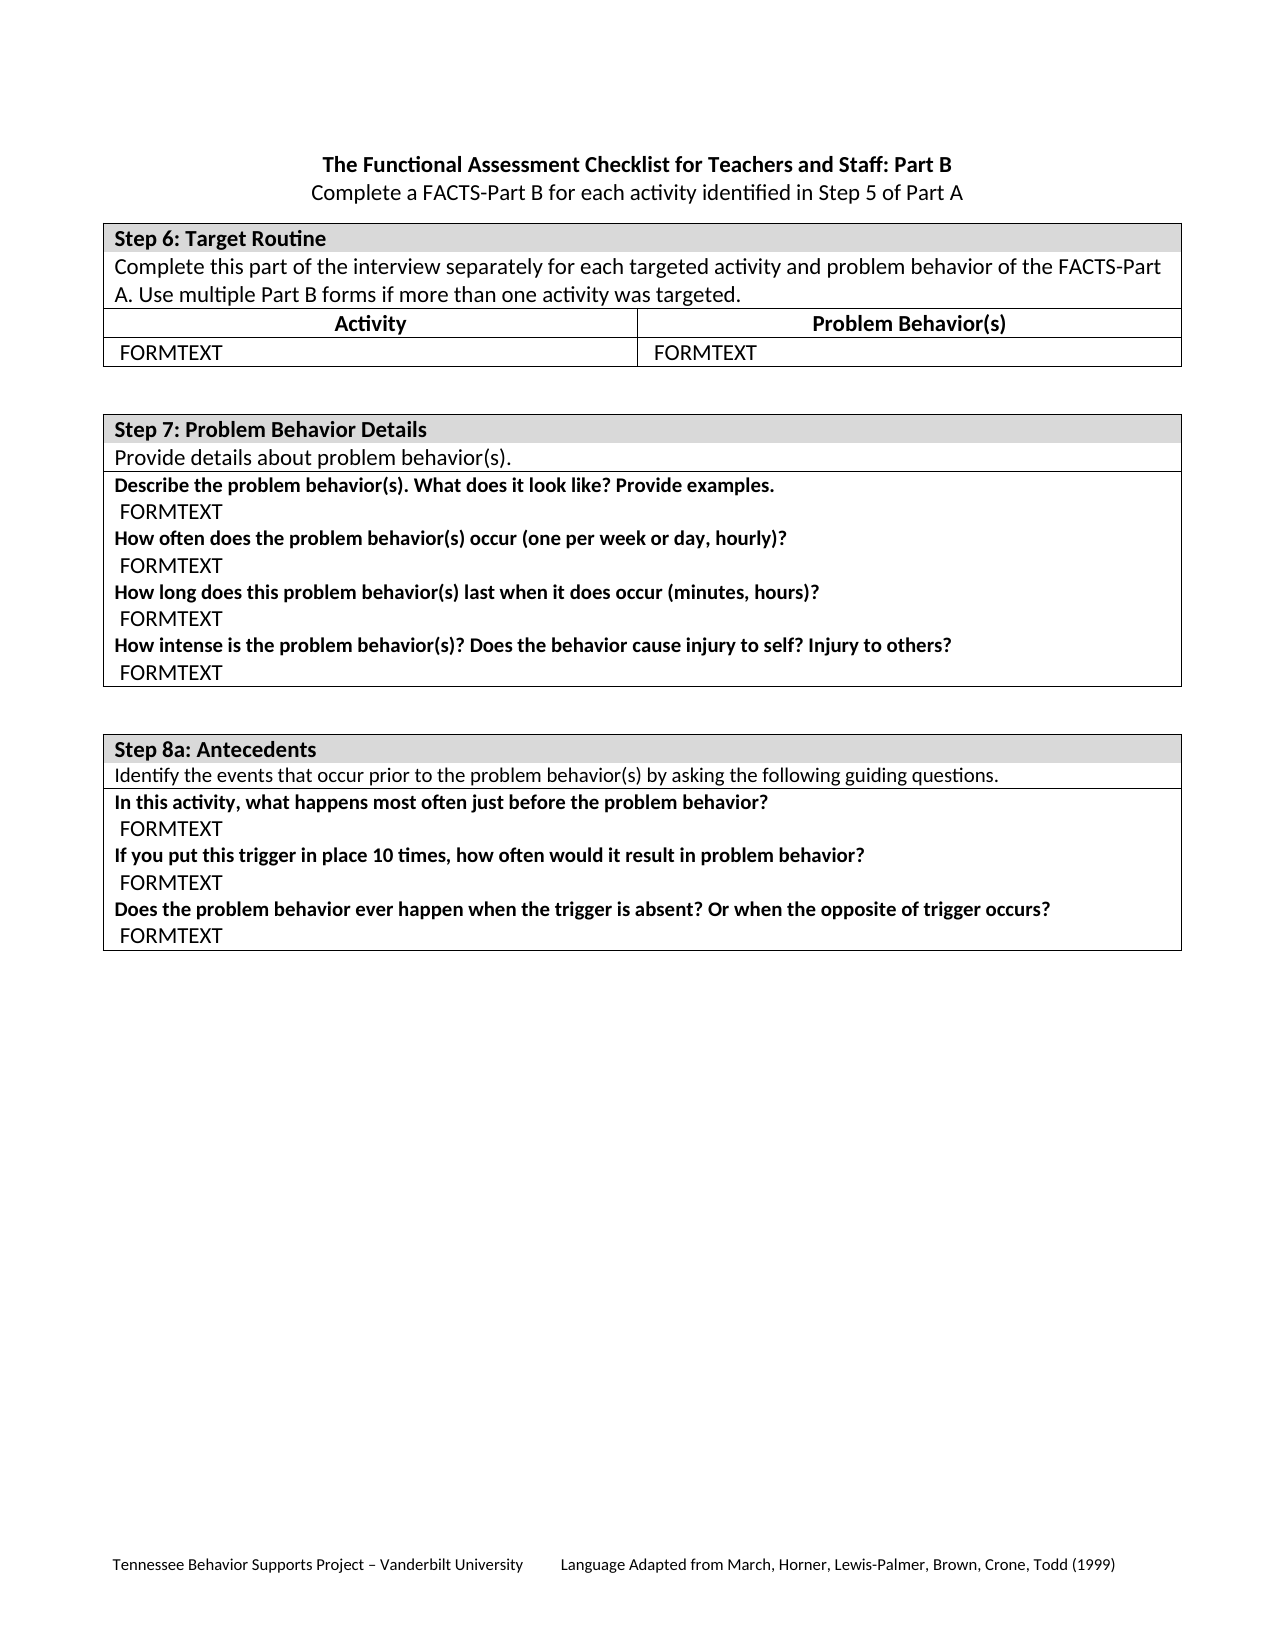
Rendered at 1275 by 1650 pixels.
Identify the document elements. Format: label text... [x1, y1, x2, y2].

table_header Step 7: Problem Behavior Details [104, 415, 1181, 443]
table_cell If you put this trigger in place 10 times, how often would it result in problem behavior? [104, 843, 1181, 896]
table_header Step 6: Target Routine [104, 224, 1181, 252]
table_cell How long does this problem behavior(s) last when it does occur (minutes, hours)? [104, 579, 1181, 632]
table_cell In this activity, what happens most often just before the problem behavior? [104, 789, 1181, 843]
table_cell Provide details about problem behavior(s). [104, 443, 1181, 471]
table_cell Describe the problem behavior(s). What does it look like? Provide examples. [104, 472, 1181, 525]
table_cell Does the problem behavior ever happen when the trigger is absent? Or when the opposite of trigger occurs? [104, 896, 1181, 949]
table_cell Complete this part of the interview separately for each targeted activity and problem behavior of the FACTS-Part A. Use multiple Part B forms if more than one activity was targeted. [104, 252, 1181, 308]
table_cell How intense is the problem behavior(s)? Does the behavior cause injury to self? Injury to others? [104, 632, 1181, 686]
table_cell Problem Behavior(s) [638, 309, 1181, 337]
table_cell How often does the problem behavior(s) occur (one per week or day, hourly)? [104, 525, 1181, 579]
table_header Step 8a: Antecedents [104, 735, 1181, 763]
table_cell Identify the events that occur prior to the problem behavior(s) by asking the following guiding questions. [104, 763, 1181, 788]
text The Functional Assessment Checklist for Teachers and Staff: Part B [150, 150, 1125, 178]
text Complete a FACTS-Part B for each activity identified in Step 5 of Part A [150, 178, 1125, 206]
table_cell Activity [104, 309, 637, 337]
